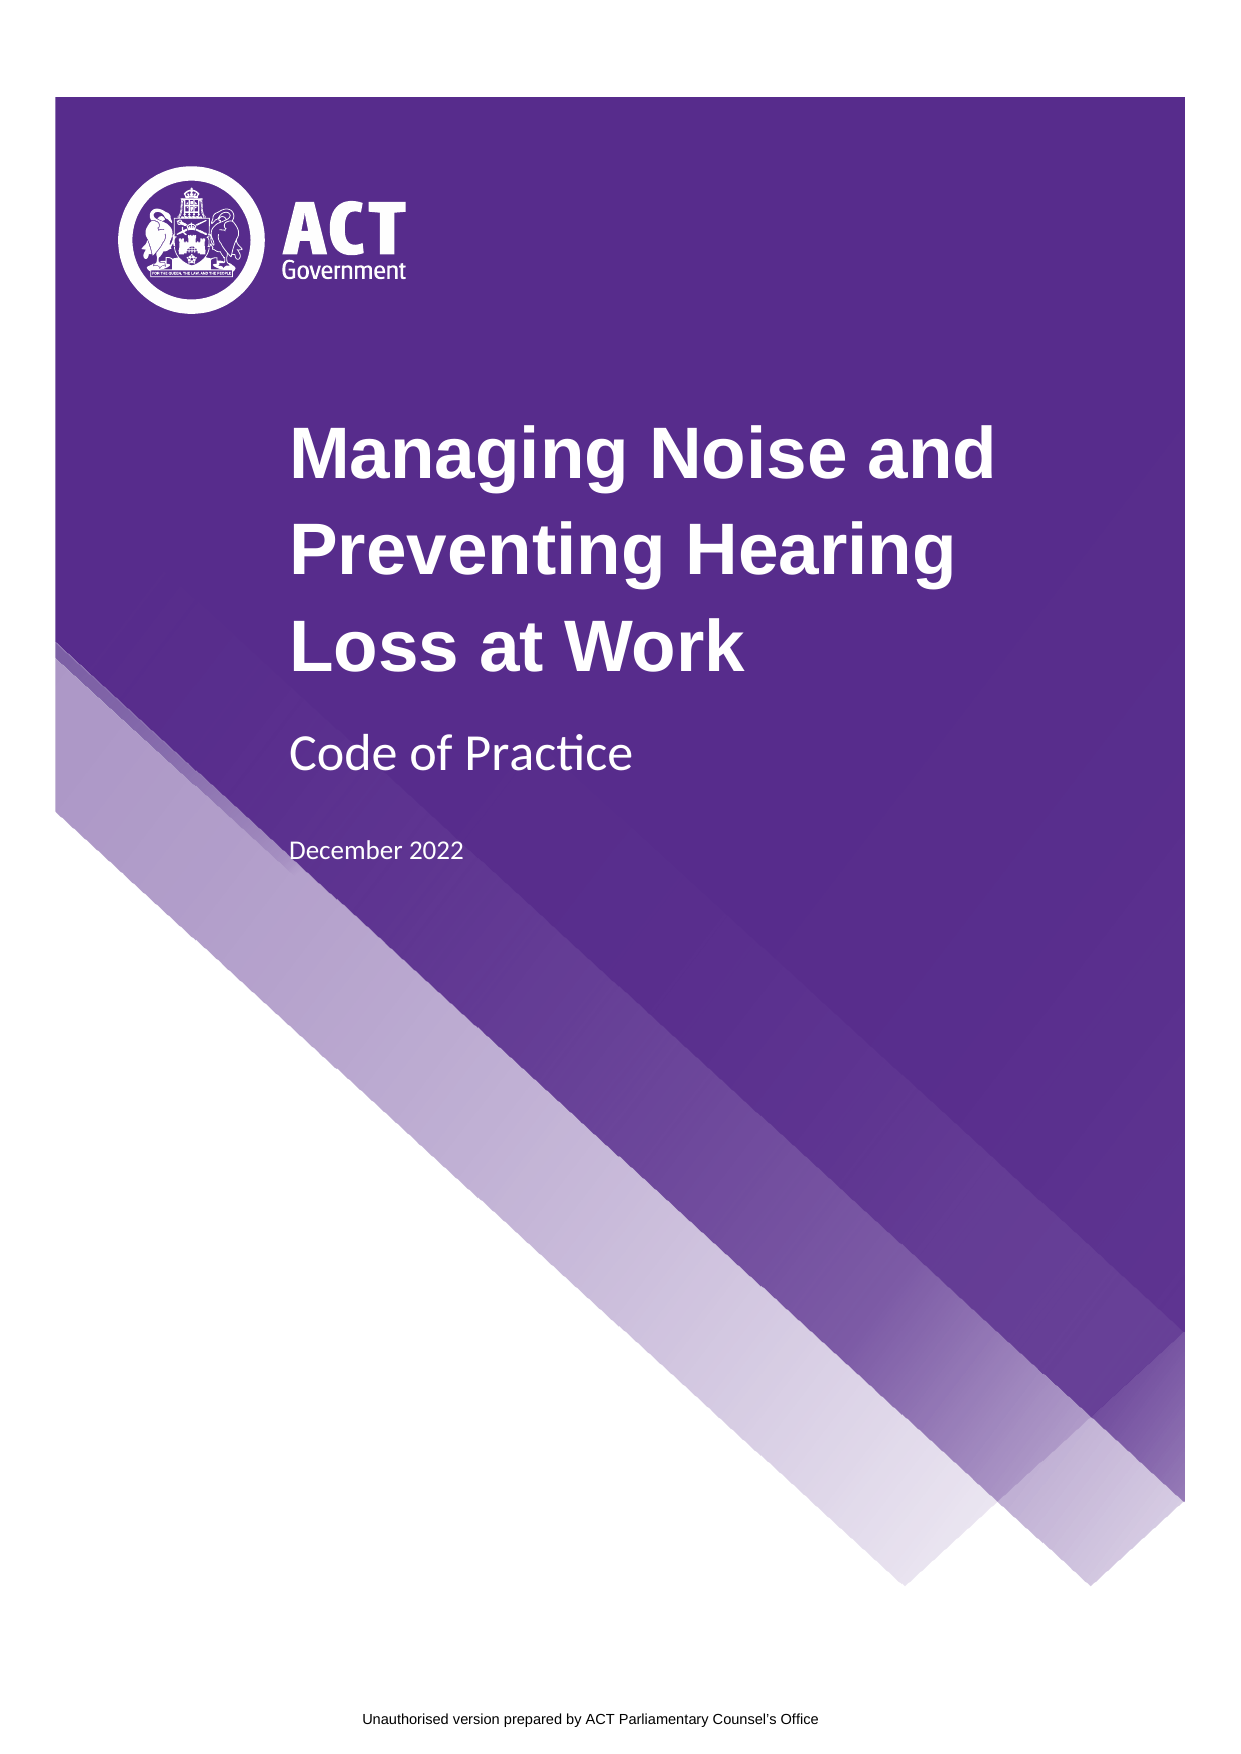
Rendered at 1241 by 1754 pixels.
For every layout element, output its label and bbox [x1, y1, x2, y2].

picture [55, 97, 1185, 1692]
